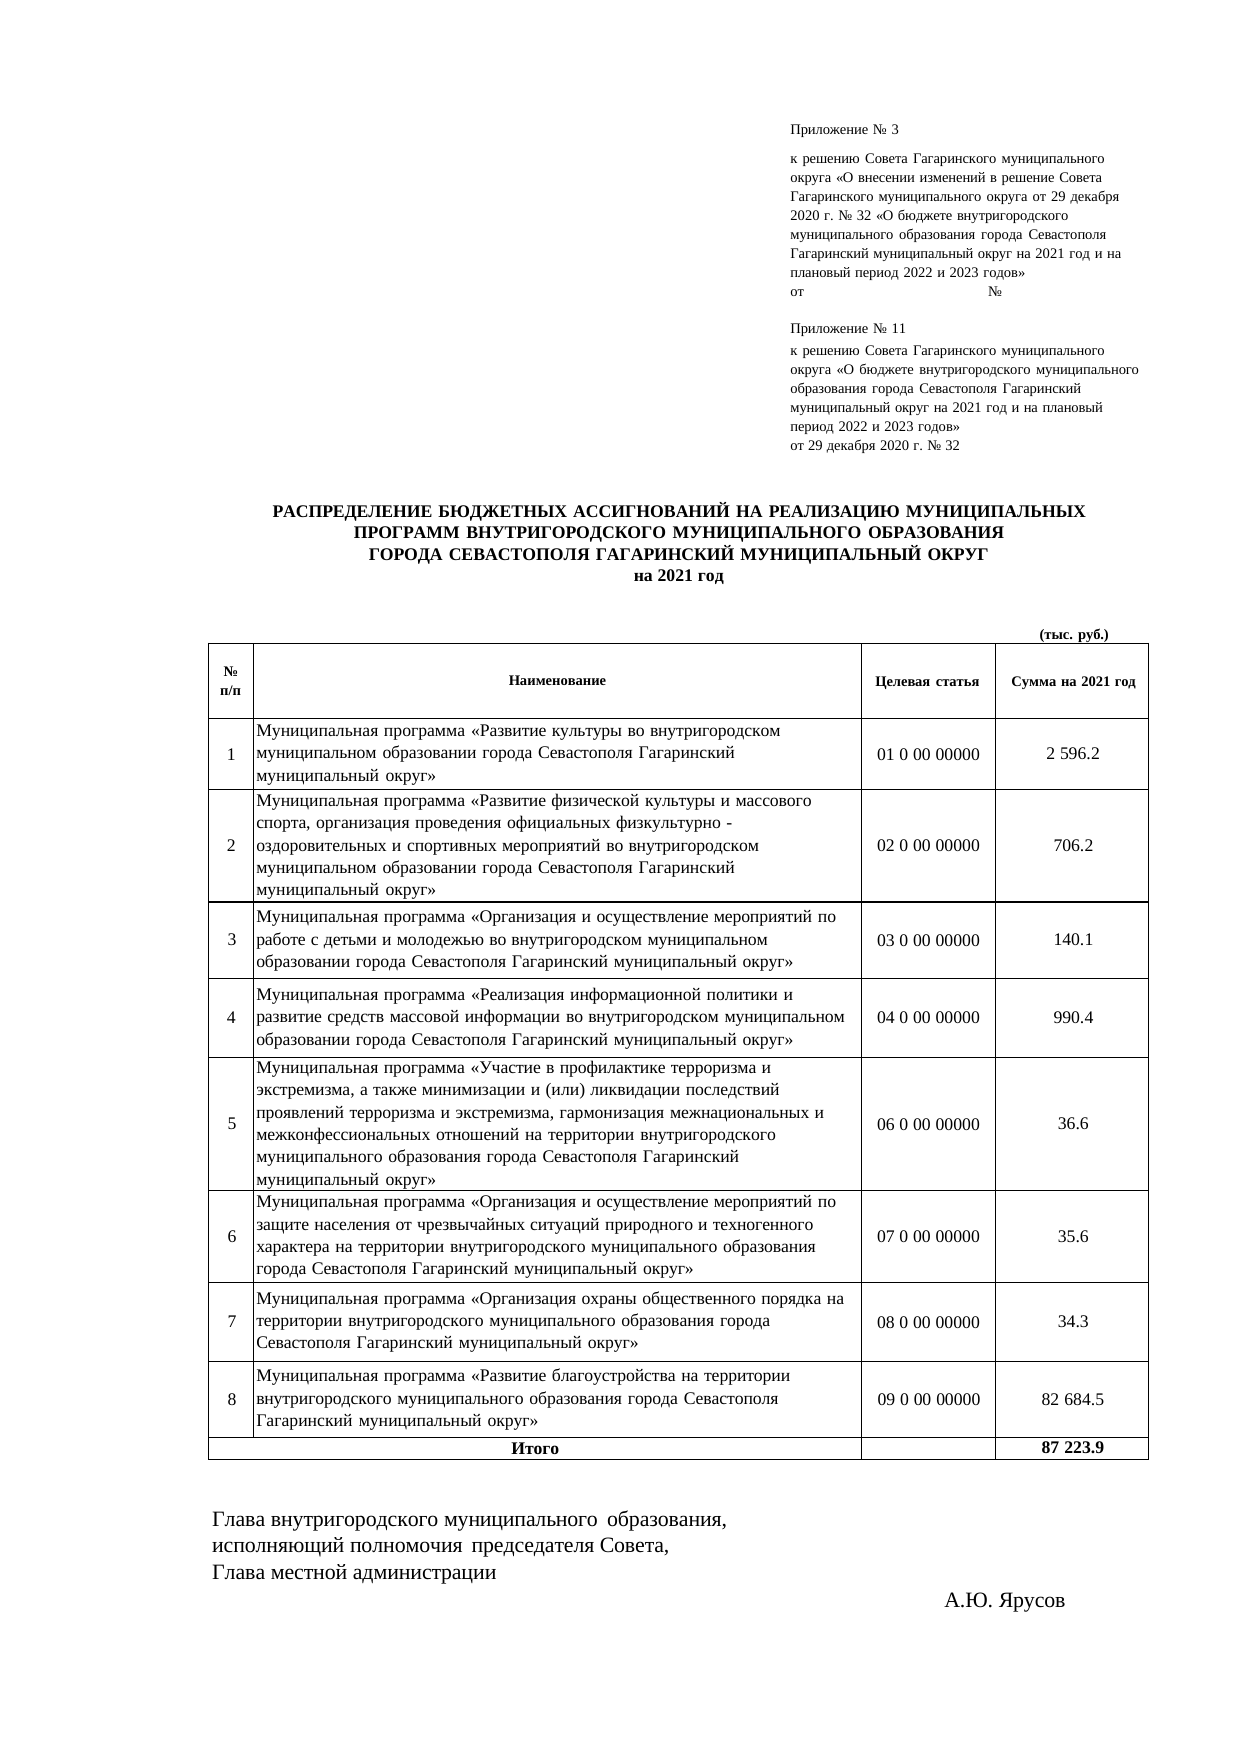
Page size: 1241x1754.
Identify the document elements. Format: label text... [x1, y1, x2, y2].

table_cell Муниципальная программа «Реализация информационной политики и развитие средств массовой информации во внутригородском муниципальном образовании города Севастополя Гагаринский муниципальный округ» [254, 979, 861, 1057]
table_cell 03 0 00 00000 [862, 903, 995, 977]
text к решению Совета Гагаринского муниципального округа «О внесении изменений в решение Совета Гагаринского муниципального округа от 29 декабря 2020 г. № 32 «О бюджете внутригородского муниципального образования города Севастополя Гагаринский муниципальный округ на 2021 год и на плановый период 2022 и 2023 годов» [790, 149, 1143, 281]
table_cell 8 [209, 1362, 253, 1437]
text к решению Совета Гагаринского муниципального округа «О бюджете внутригородского муниципального образования города Севастополя Гагаринский муниципальный округ на 2021 год и на плановый период 2022 и 2023 годов» [790, 342, 1143, 435]
table_cell 4 [209, 979, 253, 1057]
text на 2021 год [366, 565, 991, 585]
table_cell Итого [209, 1438, 861, 1459]
text Глава местной администрации [212, 1559, 751, 1584]
table_cell 2 596.2 [996, 719, 1148, 789]
table_cell Муниципальная программа «Организация и осуществление мероприятий по работе с детьми и молодежью во внутригородском муниципальном образовании города Севастополя Гагаринский муниципальный округ» [254, 903, 861, 977]
table_header № п/п [209, 644, 253, 718]
table_cell Муниципальная программа «Участие в профилактике терроризма и экстремизма, а также минимизации и (или) ликвидации последствий проявлений терроризма и экстремизма, гармонизация межнациональных и межконфессиональных отношений на территории внутригородского муниципального образования города Севастополя Гагаринский муниципальный округ» [254, 1058, 861, 1190]
table_cell Муниципальная программа «Организация и осуществление мероприятий по защите населения от чрезвычайных ситуаций природного и техногенного характера на территории внутригородского муниципального образования города Севастополя Гагаринский муниципальный округ» [254, 1191, 861, 1282]
table_header Сумма на 2021 год [996, 644, 1148, 718]
table_cell 82 684.5 [996, 1362, 1148, 1437]
table_cell 140.1 [996, 903, 1148, 977]
table_cell Муниципальная программа «Организация охраны общественного порядка на территории внутригородского муниципального образования города Севастополя Гагаринский муниципальный округ» [254, 1283, 861, 1361]
table_cell 2 [209, 790, 253, 901]
text А.Ю. Ярусов [944, 1587, 1161, 1612]
table_cell 09 0 00 00000 [862, 1362, 995, 1437]
table_cell 36.6 [996, 1058, 1148, 1190]
table_cell 01 0 00 00000 [862, 719, 995, 789]
table_cell Муниципальная программа «Развитие благоустройства на территории внутригородского муниципального образования города Севастополя Гагаринский муниципальный округ» [254, 1362, 861, 1437]
table_header Целевая статья [862, 644, 995, 718]
table_cell 02 0 00 00000 [862, 790, 995, 901]
table_cell 07 0 00 00000 [862, 1191, 995, 1282]
text Приложение № 11 [790, 320, 1161, 337]
table_cell 06 0 00 00000 [862, 1058, 995, 1190]
text Глава внутригородского муниципального образования, исполняющий полномочия председателя Совета, [212, 1506, 751, 1558]
table_cell 04 0 00 00000 [862, 979, 995, 1057]
table_cell 08 0 00 00000 [862, 1283, 995, 1361]
table_cell 35.6 [996, 1191, 1148, 1282]
table_cell 1 [209, 719, 253, 789]
table_cell 34.3 [996, 1283, 1148, 1361]
table_cell 706.2 [996, 790, 1148, 901]
text Приложение № 3 [790, 120, 1161, 137]
table_cell 7 [209, 1283, 253, 1361]
table_cell 990.4 [996, 979, 1148, 1057]
table_cell Муниципальная программа «Развитие культуры во внутригородском муниципальном образовании города Севастополя Гагаринский муниципальный округ» [254, 719, 861, 789]
table_cell 5 [209, 1058, 253, 1190]
table_cell 87 223.9 [996, 1438, 1148, 1459]
text от № [790, 283, 1161, 300]
table_cell 6 [209, 1191, 253, 1282]
text РАСПРЕДЕЛЕНИЕ БЮДЖЕТНЫХ АССИГНОВАНИЙ НА РЕАЛИЗАЦИЮ МУНИЦИПАЛЬНЫХ ПРОГРАММ ВНУТРИГОРОДСКОГО МУНИЦИПАЛЬНОГО ОБРАЗОВАНИЯ [268, 500, 1090, 543]
table_cell 3 [209, 903, 253, 977]
text от 29 декабря 2020 г. № 32 [790, 437, 1161, 454]
table_cell Муниципальная программа «Развитие физической культуры и массового спорта, организация проведения официальных физкультурно - оздоровительных и спортивных мероприятий во внутригородском муниципальном образовании города Севастополя Гагаринский муниципальный округ» [254, 790, 861, 901]
table_cell [862, 1438, 995, 1459]
text ГОРОДА СЕВАСТОПОЛЯ ГАГАРИНСКИЙ МУНИЦИПАЛЬНЫЙ ОКРУГ [366, 544, 991, 564]
text (тыс. руб.) [175, 626, 1109, 643]
table_header Наименование [254, 644, 861, 718]
